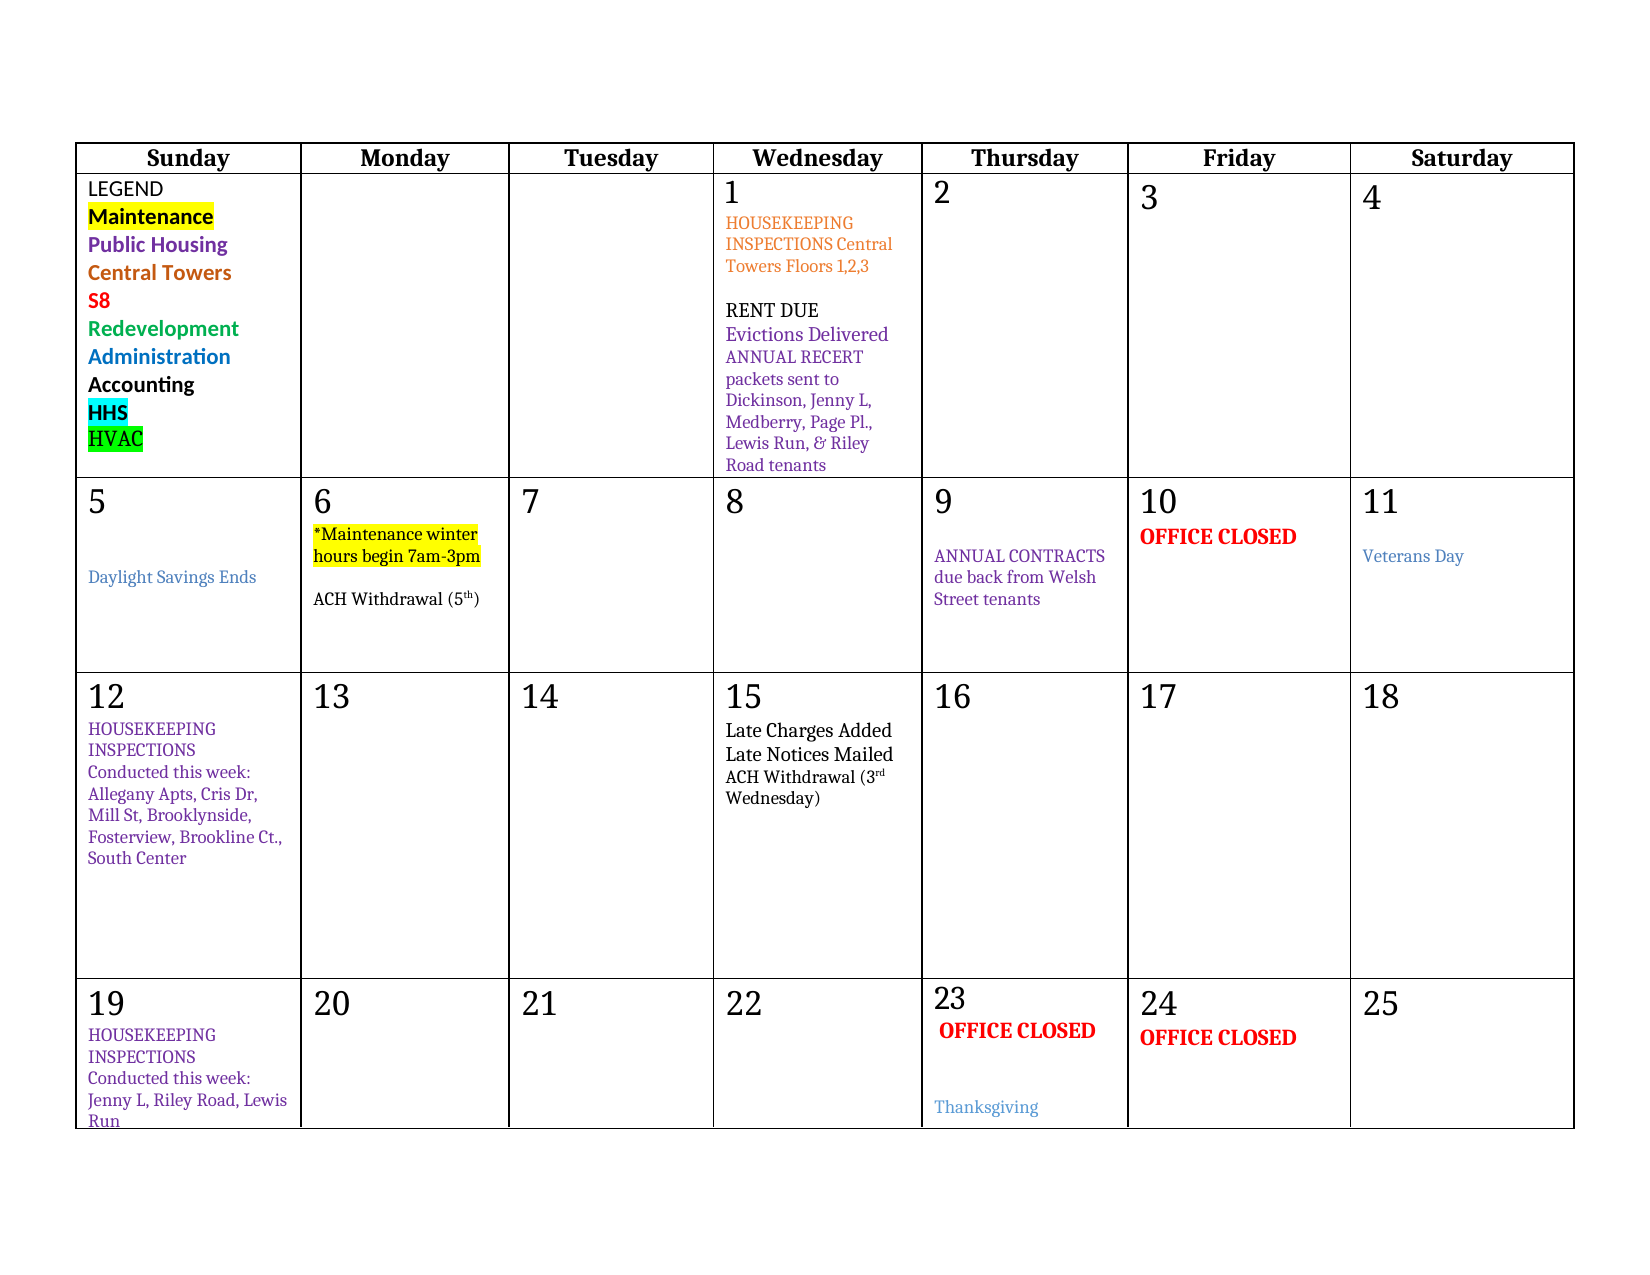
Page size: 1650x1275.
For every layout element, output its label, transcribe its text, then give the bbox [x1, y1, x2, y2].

table_header Saturday [1351, 144, 1573, 172]
table_cell 14 [510, 673, 713, 978]
table_cell 23 OFFICE CLOSED Thanksgiving Thanksgiving [923, 979, 1127, 1127]
table_cell 7 [510, 478, 713, 671]
table_cell 6 *Maintenance winter hours begin 7am-3pm ACH Withdrawal (5th) [302, 478, 508, 671]
table_cell 2 [923, 174, 1127, 477]
table_cell LEGEND Maintenance Public Housing Central Towers S8 Redevelopment Administration Accounting HHS HVAC [77, 174, 300, 477]
table_cell 10 OFFICE CLOSED [1129, 478, 1350, 671]
table_cell 9 ANNUAL CONTRACTS due back from Welsh Street tenants [923, 478, 1127, 671]
table_cell 22 [714, 979, 921, 1127]
table_header Friday [1129, 144, 1350, 172]
table_header Wednesday [714, 144, 921, 172]
table_cell [510, 174, 713, 477]
table_cell 1 HOUSEKEEPING INSPECTIONS Central Towers Floors 1,2,3 RENT DUE Evictions Delivered ANNUAL RECERT packets sent to Dickinson, Jenny L, Medberry, Page Pl., Lewis Run, & Riley Road tenants [714, 174, 921, 477]
table_cell 15 Late Charges Added Late Notices Mailed ACH Withdrawal (3rd Wednesday) [714, 673, 921, 978]
table_header Tuesday [510, 144, 713, 172]
table_cell 18 [1351, 673, 1573, 978]
table_cell 19 HOUSEKEEPING INSPECTIONS Conducted this week: Jenny L, Riley Road, Lewis Run [77, 979, 300, 1127]
table_cell 16 [923, 673, 1127, 978]
table_cell 25 [1351, 979, 1573, 1127]
table_header Thursday [923, 144, 1127, 172]
table_cell 20 [302, 979, 508, 1127]
table_cell 17 [1129, 673, 1350, 978]
table_cell 3 [1129, 174, 1350, 477]
table_cell 24 OFFICE CLOSED [1129, 979, 1350, 1127]
table_header Sunday [77, 144, 300, 172]
table_cell 11 Veterans Day [1351, 478, 1573, 671]
table_cell 5 Daylight Savings Ends [77, 478, 300, 671]
table_cell 4 [1351, 174, 1573, 477]
table_cell 21 [510, 979, 713, 1127]
table_cell 13 [302, 673, 508, 978]
table_cell [302, 174, 508, 477]
table_cell 12 HOUSEKEEPING INSPECTIONS Conducted this week: Allegany Apts, Cris Dr, Mill St, Brooklynside, Fosterview, Brookline Ct., South Center [77, 673, 300, 978]
table_cell 8 [714, 478, 921, 671]
table_header Monday [302, 144, 508, 172]
